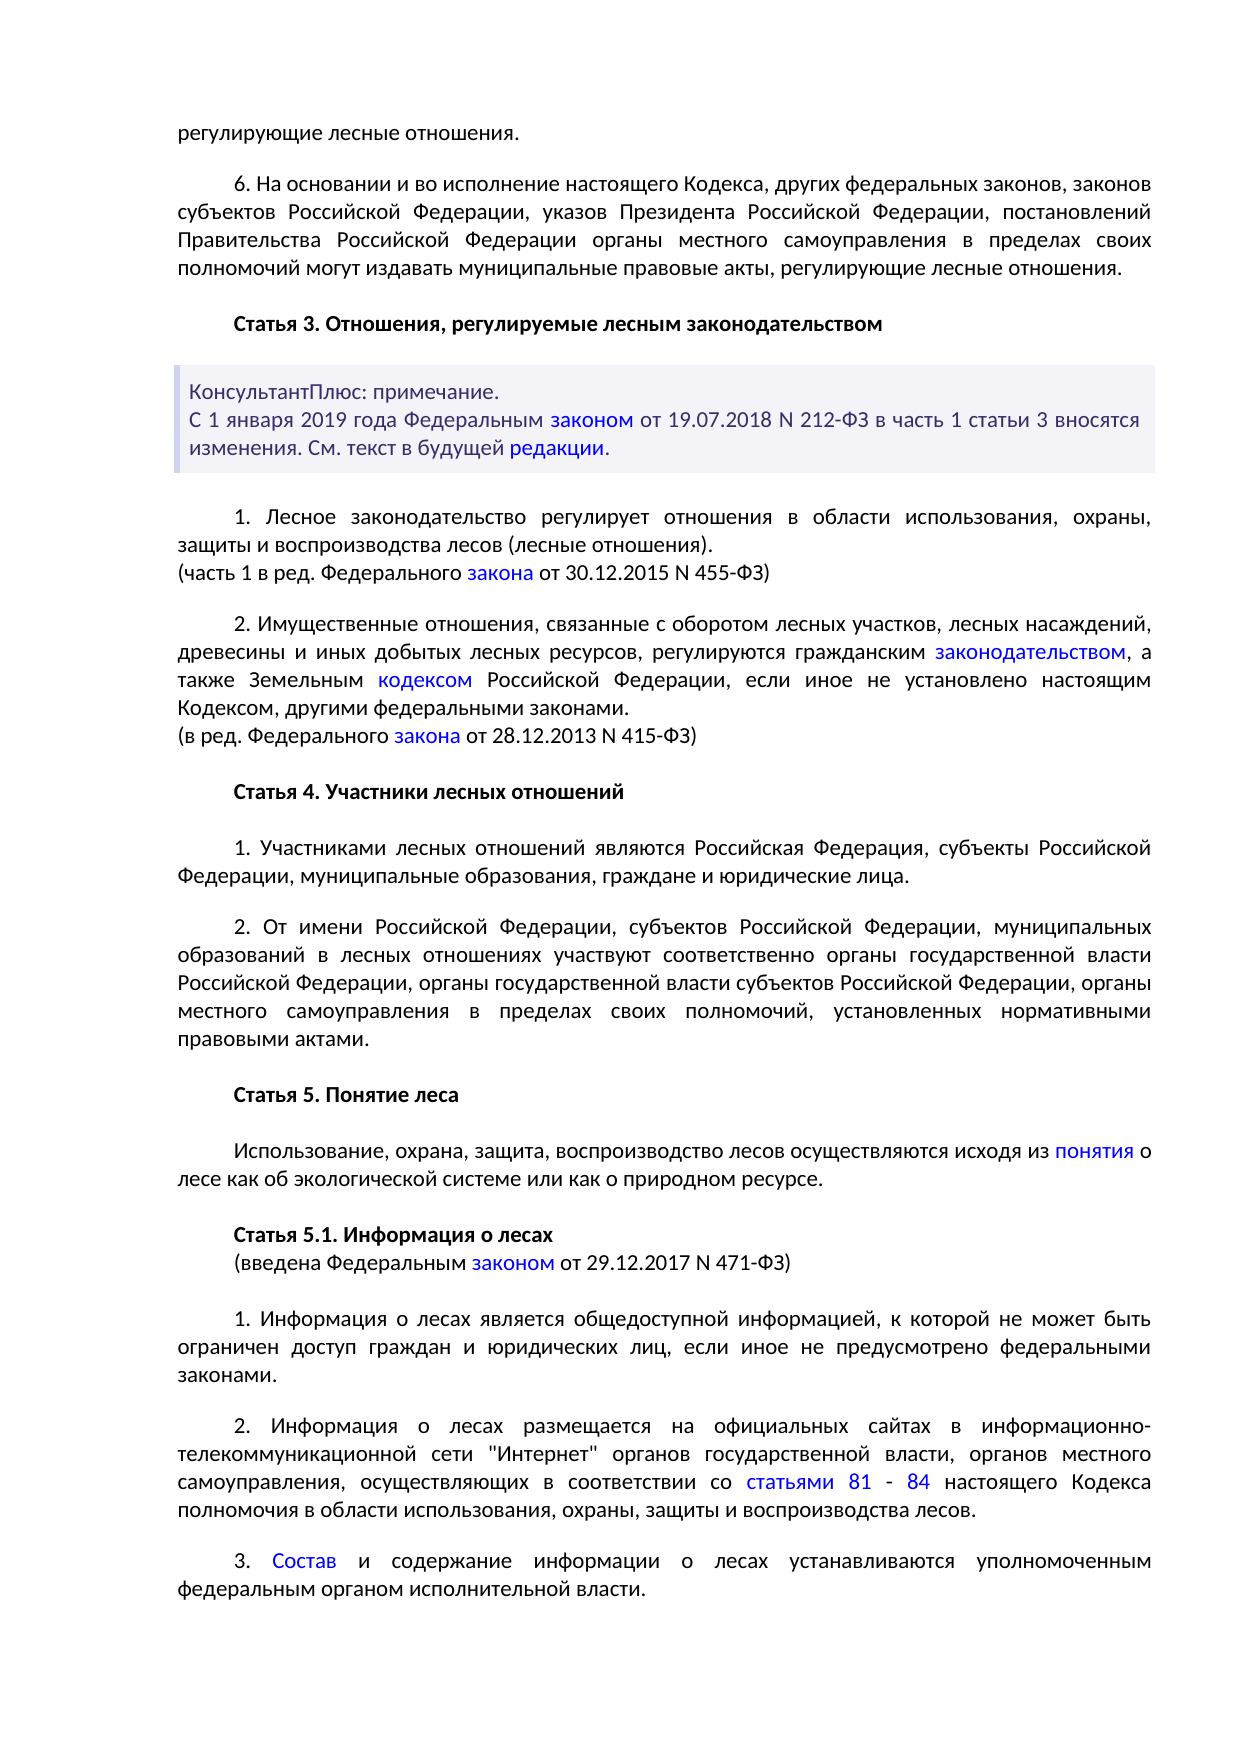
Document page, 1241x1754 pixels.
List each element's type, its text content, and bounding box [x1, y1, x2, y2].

title Статья 5.1. Информация о лесах [177, 1220, 1152, 1248]
title Статья 4. Участники лесных отношений [177, 777, 1152, 805]
table_header КонсультантПлюс: примечание. С 1 января 2019 года Федеральным законом от 19.07.2018 N 212-ФЗ в часть 1 статьи 3 вносятся изменения. См. текст в будущей редакции. [180, 365, 1149, 473]
text 3. Состав и содержание информации о лесах устанавливаются уполномоченным федеральным органом исполнительной власти. [177, 1546, 1152, 1602]
title Статья 3. Отношения, регулируемые лесным законодательством [177, 309, 1152, 337]
text 2. Имущественные отношения, связанные с оборотом лесных участков, лесных насаждений, древесины и иных добытых лесных ресурсов, регулируются гражданским законодательством, а также Земельным кодексом Российской Федерации, если иное не установлено настоящим Кодексом, другими федеральными законами. [177, 609, 1152, 721]
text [177, 118, 1152, 146]
text Использование, охрана, защита, воспроизводство лесов осуществляются исходя из понятия о лесе как об экологической системе или как о природном ресурсе. [177, 1136, 1152, 1192]
text (в ред. Федерального закона от 28.12.2013 N 415-ФЗ) [177, 721, 1152, 749]
text 1. Лесное законодательство регулирует отношения в области использования, охраны, защиты и воспроизводства лесов (лесные отношения). [177, 502, 1152, 558]
text 2. От имени Российской Федерации, субъектов Российской Федерации, муниципальных образований в лесных отношениях участвуют соответственно органы государственной власти Российской Федерации, органы государственной власти субъектов Российской Федерации, органы местного самоуправления в пределах своих полномочий, установленных нормативными правовыми актами. [177, 912, 1152, 1052]
title Статья 5. Понятие леса [177, 1080, 1152, 1108]
text 1. Информация о лесах является общедоступной информацией, к которой не может быть ограничен доступ граждан и юридических лиц, если иное не предусмотрено федеральными законами. [177, 1304, 1152, 1388]
text (введена Федеральным законом от 29.12.2017 N 471-ФЗ) [177, 1248, 1152, 1276]
text 6. На основании и во исполнение настоящего Кодекса, других федеральных законов, законов субъектов Российской Федерации, указов Президента Российской Федерации, постановлений Правительства Российской Федерации органы местного самоуправления в пределах своих полномочий могут издавать муниципальные правовые акты, регулирующие лесные отношения. [177, 169, 1152, 281]
text (часть 1 в ред. Федерального закона от 30.12.2015 N 455-ФЗ) [177, 558, 1152, 586]
text 1. Участниками лесных отношений являются Российская Федерация, субъекты Российской Федерации, муниципальные образования, граждане и юридические лица. [177, 833, 1152, 889]
text 2. Информация о лесах размещается на официальных сайтах в информационно-телекоммуникационной сети "Интернет" органов государственной власти, органов местного самоуправления, осуществляющих в соответствии со статьями 81 - 84 настоящего Кодекса полномочия в области использования, охраны, защиты и воспроизводства лесов. [177, 1411, 1152, 1523]
